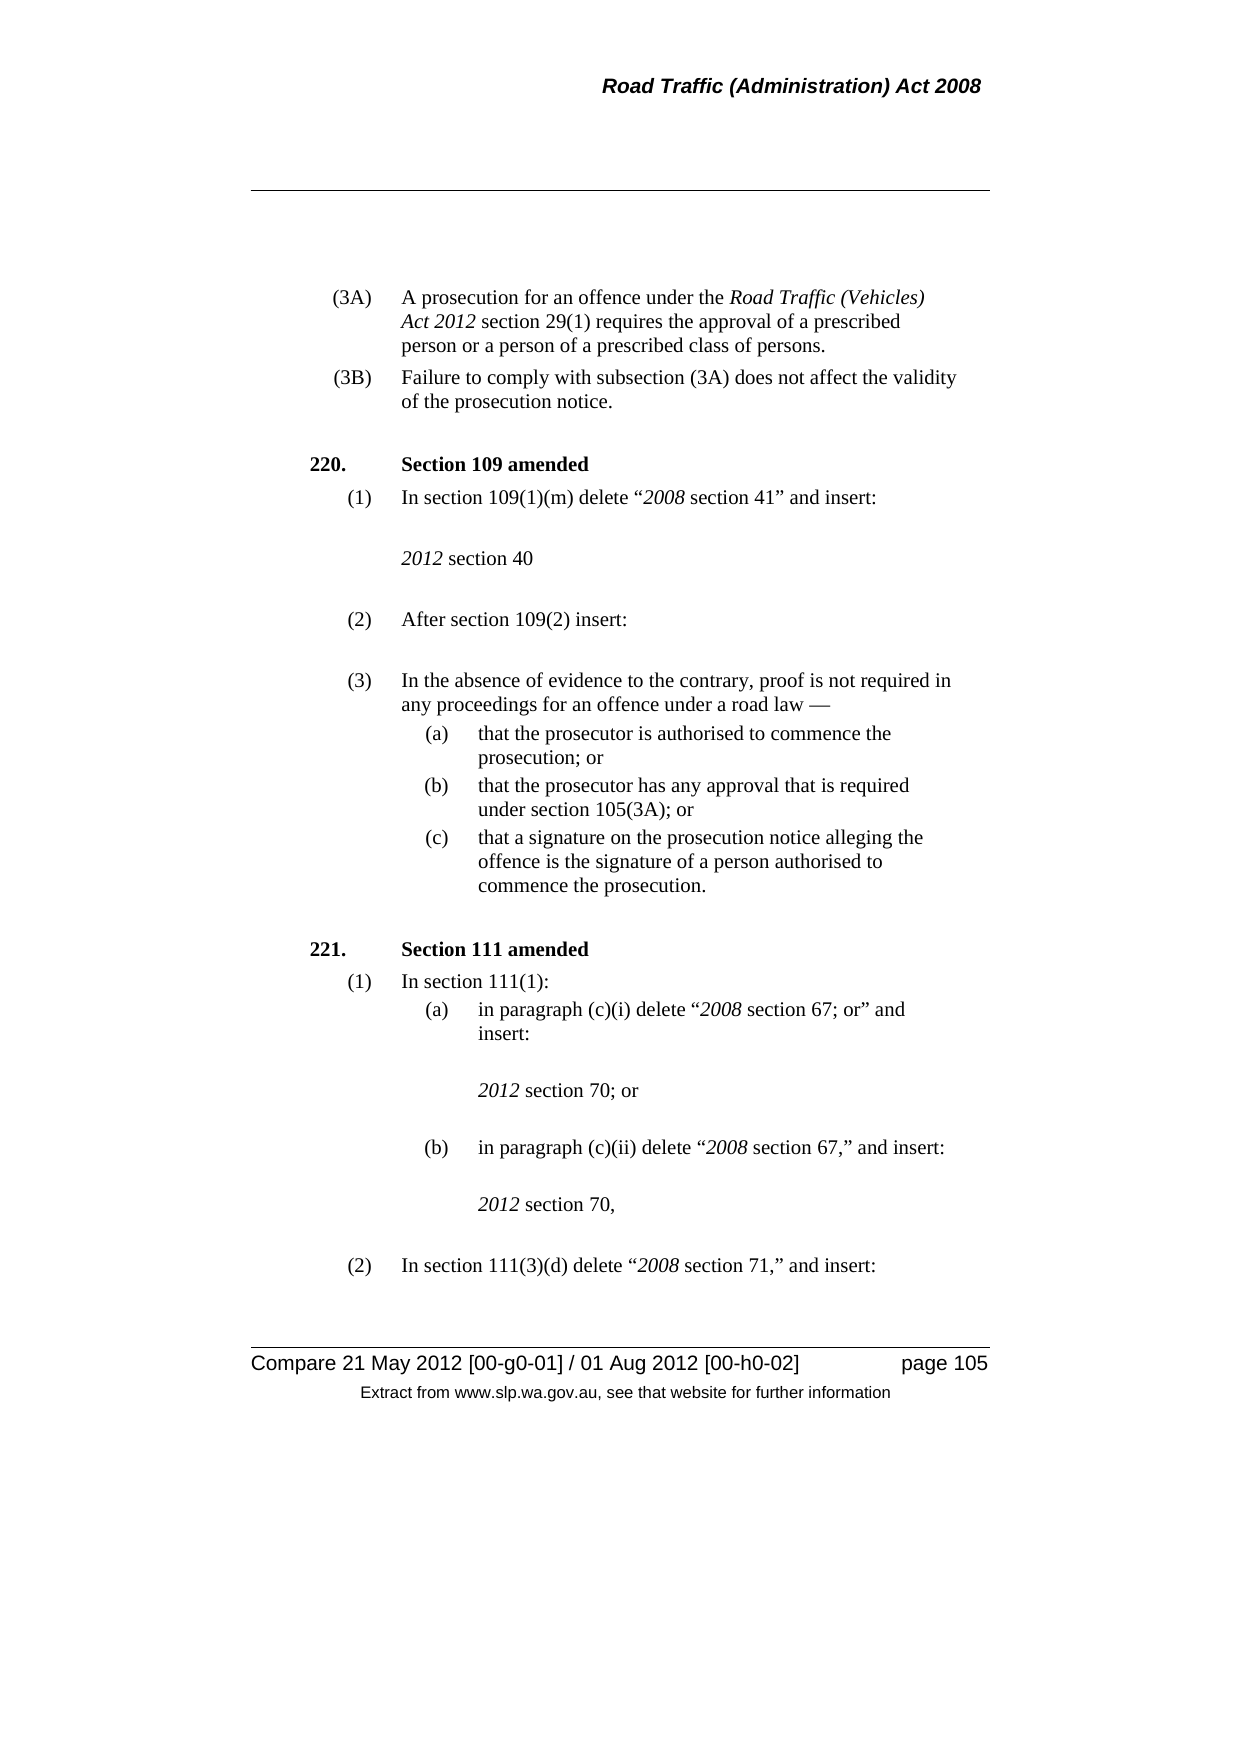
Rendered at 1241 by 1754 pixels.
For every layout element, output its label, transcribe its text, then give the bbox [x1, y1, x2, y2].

text 2012 section 70, [389, 1192, 960, 1216]
text (c) that a signature on the prosecution notice alleging the offence is the signature of a person authorised to commence the prosecution. [389, 825, 960, 897]
text (3A) A prosecution for an offence under the Road Traffic (Vehicles) Act 2012 section 29(1) requires the approval of a prescribed person or a person of a prescribed class of persons. [312, 284, 960, 357]
text (a) in paragraph (c)(i) delete “2008 section 67; or” and insert: [389, 997, 960, 1045]
text (2) After section 109(2) insert: [312, 607, 960, 631]
subtitle 221. Section 111 amended [309, 936, 960, 961]
text (b) that the prosecutor has any approval that is required under section 105(3A); or [389, 773, 960, 821]
text (1) In section 109(1)(m) delete “2008 section 41” and insert: [312, 485, 960, 509]
subtitle 220. Section 109 amended [309, 452, 960, 476]
text (3) In the absence of evidence to the contrary, proof is not required in any proceedings for an offence under a road law — [312, 668, 960, 716]
text (3B) Failure to comply with subsection (3A) does not affect the validity of the prosecution notice. [312, 365, 960, 413]
text (b) in paragraph (c)(ii) delete “2008 section 67,” and insert: [389, 1135, 960, 1159]
text (1) In section 111(1): [312, 969, 960, 993]
text 2012 section 40 [312, 546, 960, 570]
text (2) In section 111(3)(d) delete “2008 section 71,” and insert: [312, 1253, 960, 1277]
text 2012 section 70; or [389, 1078, 960, 1102]
text (a) that the prosecutor is authorised to commence the prosecution; or [389, 721, 960, 769]
